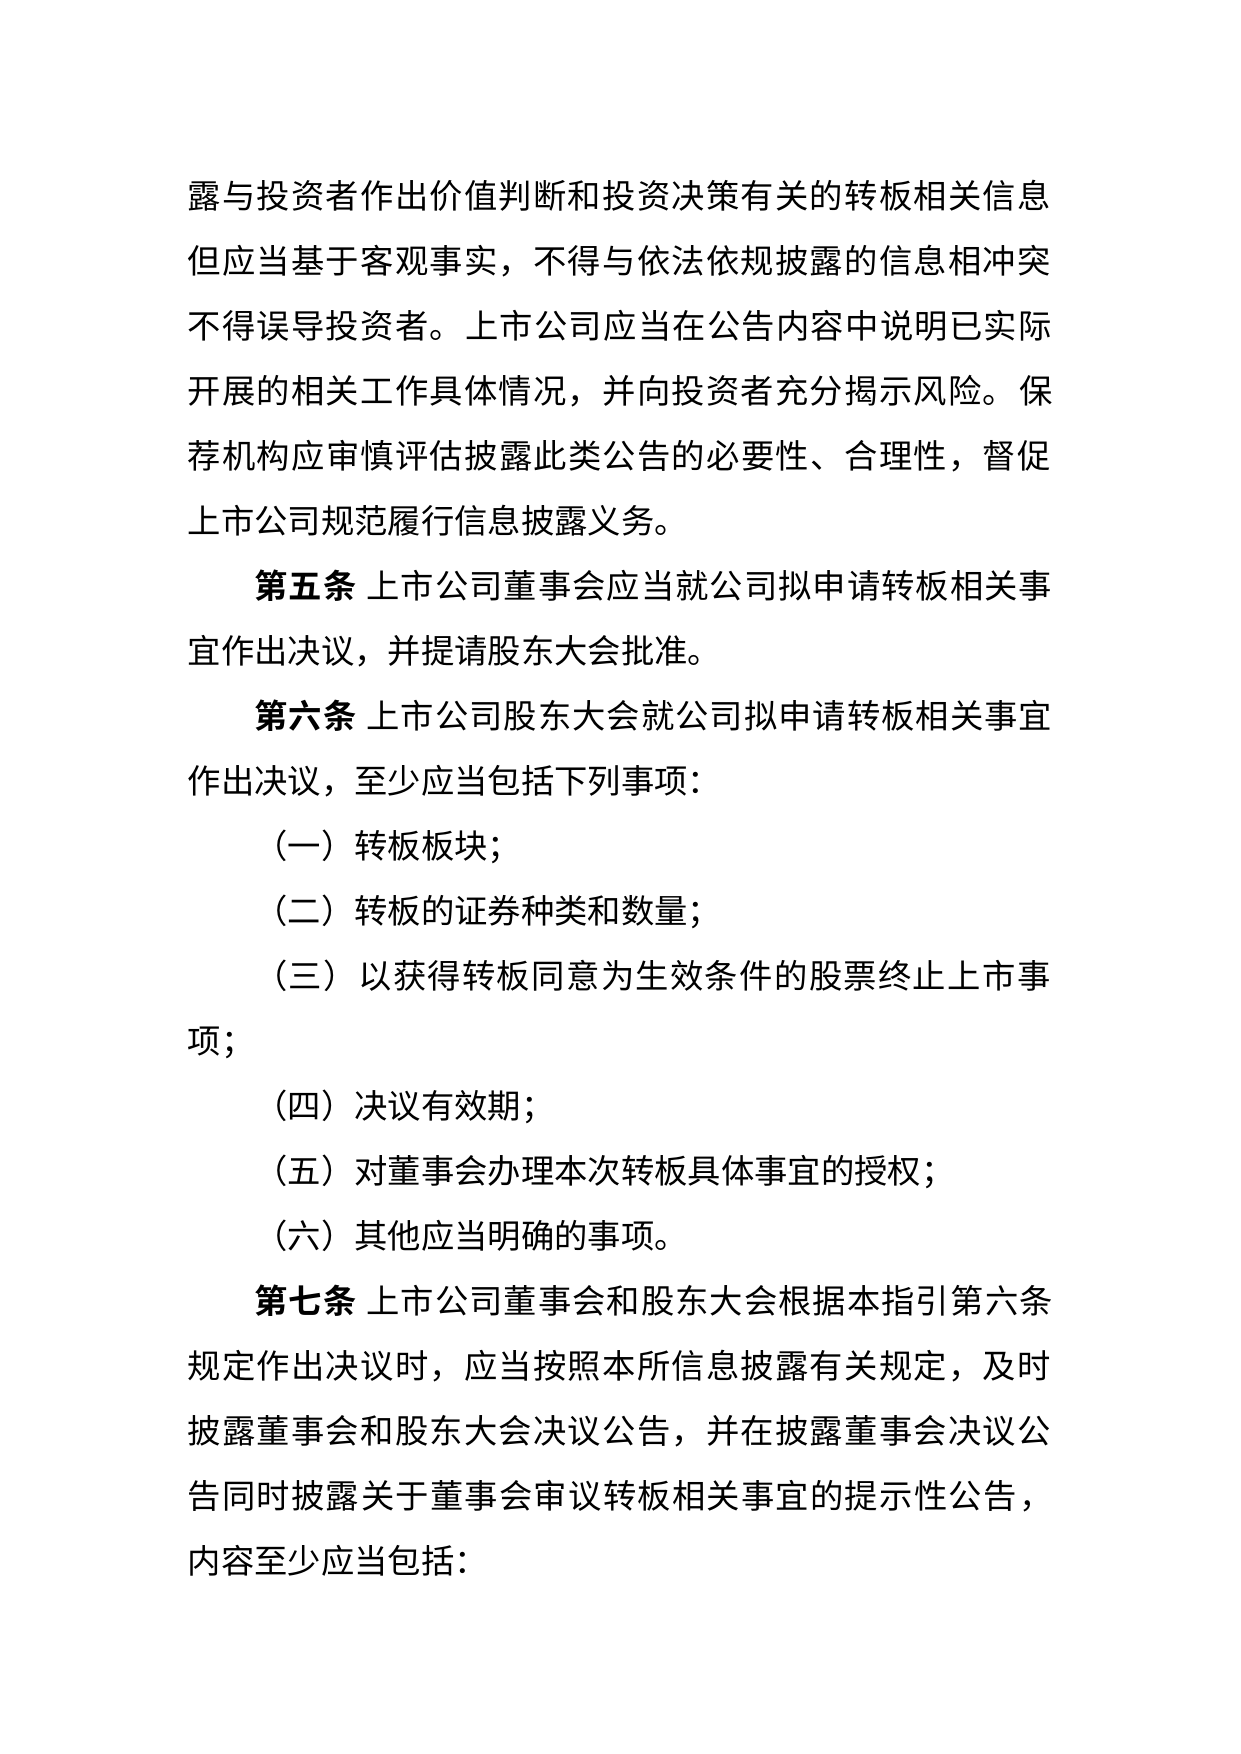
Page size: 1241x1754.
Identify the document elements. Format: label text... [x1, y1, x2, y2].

text 第六条 上市公司股东大会就公司拟申请转板相关事宜作出决议，至少应当包括下列事项： [187, 682, 1053, 812]
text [187, 162, 1053, 552]
text （一）转板板块； [187, 812, 1053, 877]
text （五）对董事会办理本次转板具体事宜的授权； [187, 1137, 1053, 1202]
text 第五条 上市公司董事会应当就公司拟申请转板相关事宜作出决议，并提请股东大会批准。 [187, 552, 1053, 682]
text （四）决议有效期； [187, 1072, 1053, 1137]
text （二）转板的证券种类和数量； [187, 877, 1053, 942]
text （三）以获得转板同意为生效条件的股票终止上市事项； [187, 942, 1053, 1072]
text 第七条 上市公司董事会和股东大会根据本指引第六条规定作出决议时，应当按照本所信息披露有关规定，及时披露董事会和股东大会决议公告，并在披露董事会决议公告同时披露关于董事会审议转板相关事宜的提示性公告，内容至少应当包括： [187, 1267, 1053, 1592]
text （六）其他应当明确的事项。 [187, 1202, 1053, 1267]
